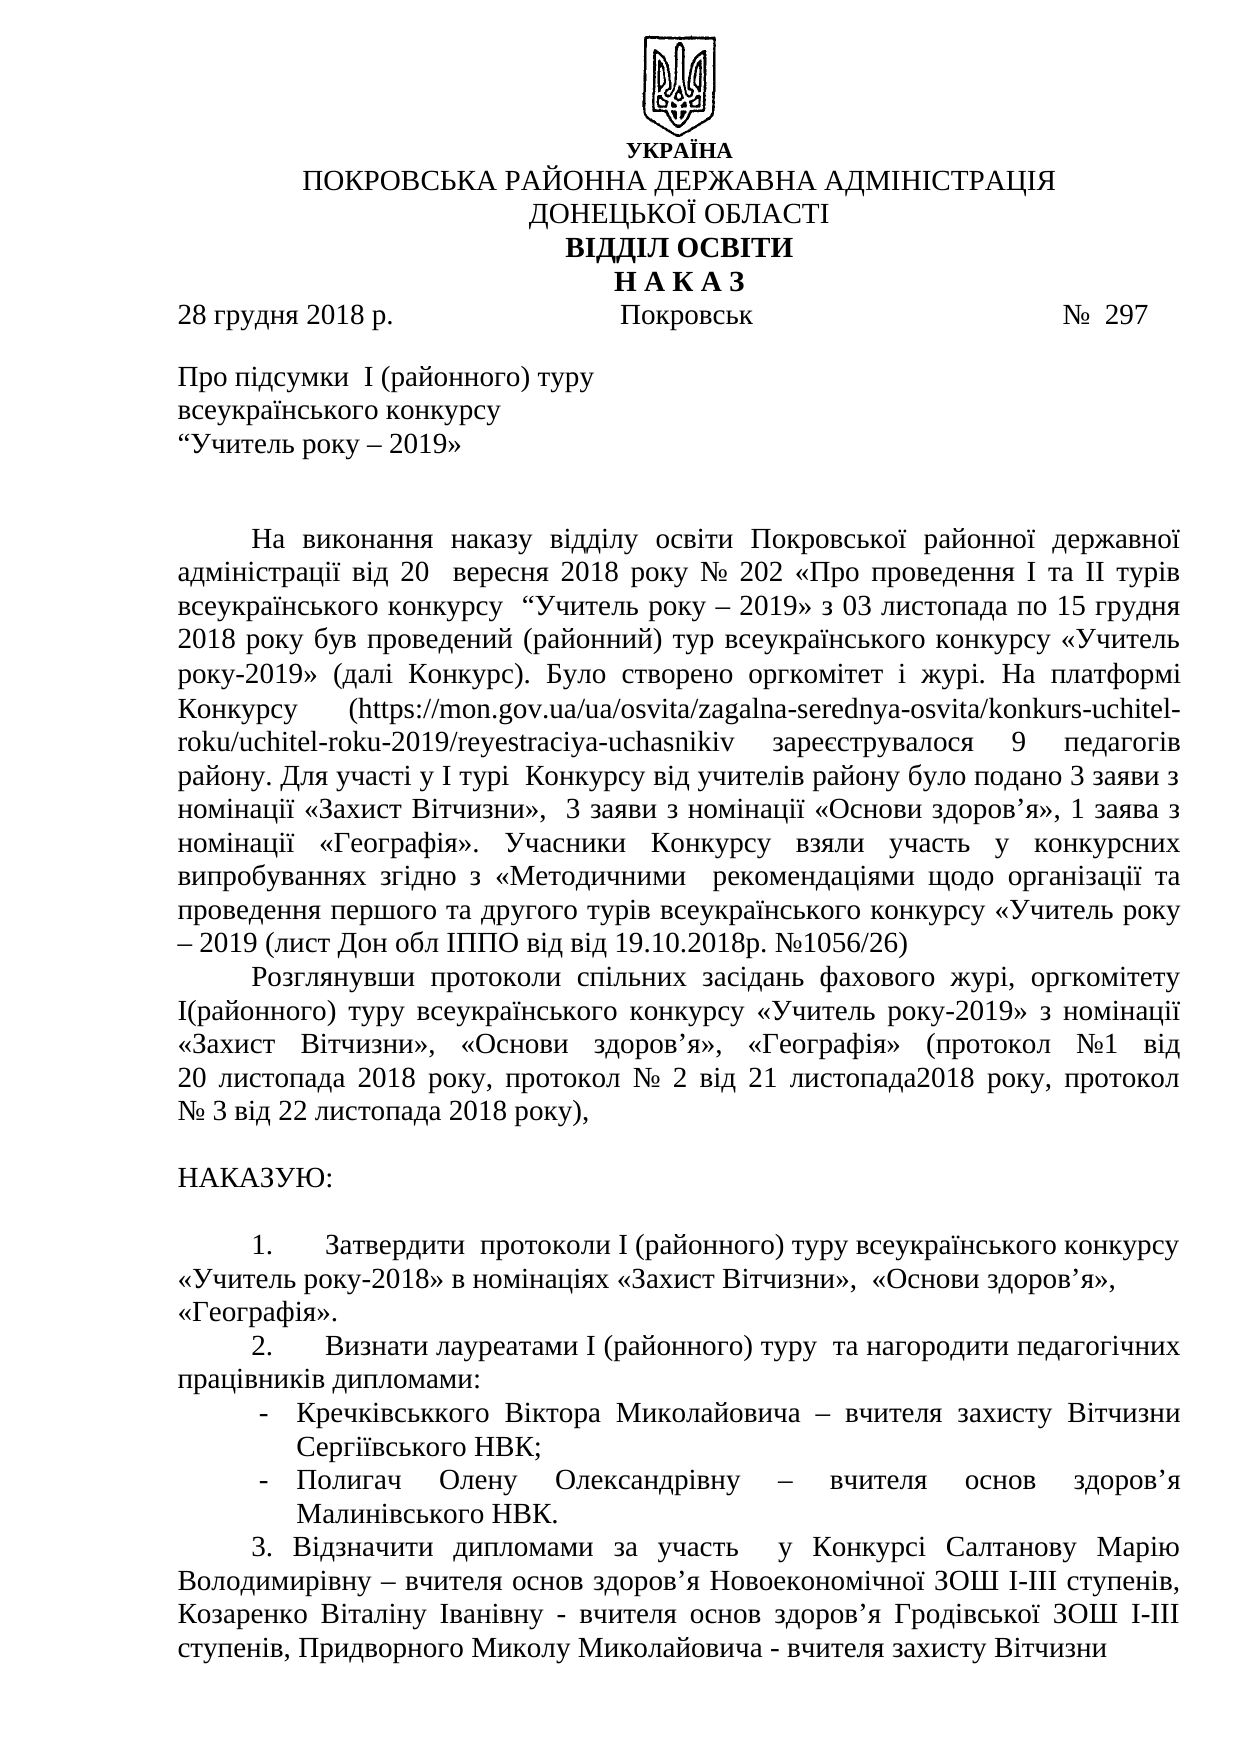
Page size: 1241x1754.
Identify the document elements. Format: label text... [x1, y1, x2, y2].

text Про підсумки І (районного) туру [177, 331, 1181, 392]
text 28 грудня 2018 р. Покровськ № 297 [177, 297, 1181, 331]
text На виконання наказу відділу освіти Покровської районної державної адміністрації від 20 вересня 2018 року № 202 «Про проведення І та ІІ турів всеукраїнського конкурсу “Учитель року – 2019» з 03 листопада по 15 грудня 2018 року був проведений (районний) тур всеукраїнського конкурсу «Учитель року-2019» (далі Конкурс). Було створено оргкомітет і журі. На платформі Конкурсу (https://mon.gov.ua/ua/osvita/zagalna-serednya-osvita/konkurs-uchitel-roku/uchitel-roku-2019/reyestraciya-uchasnikiv зареєструвалося 9 педагогів району. Для участі у І турі Конкурсу від учителів району було подано 3 заяви з номінації «Захист Вітчизни», 3 заяви з номінації «Основи здоров’я», 1 заява з номінації «Географія». Учасники Конкурсу взяли участь у конкурсних випробуваннях згідно з «Методичними рекомендаціями щодо організації та проведення першого та другого турів всеукраїнського конкурсу «Учитель року – 2019 (лист Дон обл ІППО від від 19.10.2018р. №1056/26) [177, 521, 1181, 959]
text ПОКРОВСЬКА РАЙОННА ДЕРЖАВНА АДМІНІСТРАЦІЯ [177, 163, 1181, 197]
text всеукраїнського конкурсу [177, 392, 1181, 426]
text Розглянувши протоколи спільних засідань фахового журі, оргкомітету І(районного) туру всеукраїнського конкурсу «Учитель року-2019» з номінації «Захист Вітчизни», «Основи здоров’я», «Географія» (протокол №1 від 20 листопада 2018 року, протокол № 2 від 21 листопада2018 року, протокол № 3 від 22 листопада 2018 року), [177, 959, 1181, 1127]
list Кречківськкого Віктора Миколайовича – вчителя захисту Вітчизни Сергіївського НВК; [259, 1395, 1181, 1462]
text НАКАЗУЮ: [177, 1160, 1181, 1194]
list Визнати лауреатами І (районного) туру та нагородити педагогічних працівників дипломами: [177, 1328, 1181, 1395]
text “Учитель року – 2019» [177, 426, 1181, 459]
list Полигач Олену Олександрівну – вчителя основ здоров’я Малинівського НВК. [259, 1462, 1181, 1529]
title УКРАЇНА [177, 137, 1181, 163]
text 3. Відзначити дипломами за участь у Конкурсі Салтанову Марію Володимирівну – вчителя основ здоров’я Новоекономічної ЗОШ І-ІІІ ступенів, Козаренко Віталіну Іванівну - вчителя основ здоров’я Гродівської ЗОШ І-ІІІ ступенів, Придворного Миколу Миколайовича - вчителя захисту Вітчизни [177, 1529, 1181, 1663]
list Затвердити протоколи І (районного) туру всеукраїнського конкурсу «Учитель року-2018» в номінаціях «Захист Вітчизни», «Основи здоров’я», «Географія». [177, 1227, 1181, 1328]
subtitle Відділ освіти [177, 230, 1181, 264]
text ДОНЕЦЬКОЇ ОБЛАСТІ [177, 197, 1181, 230]
picture [642, 35, 717, 137]
text Н А К А З [177, 264, 1181, 297]
